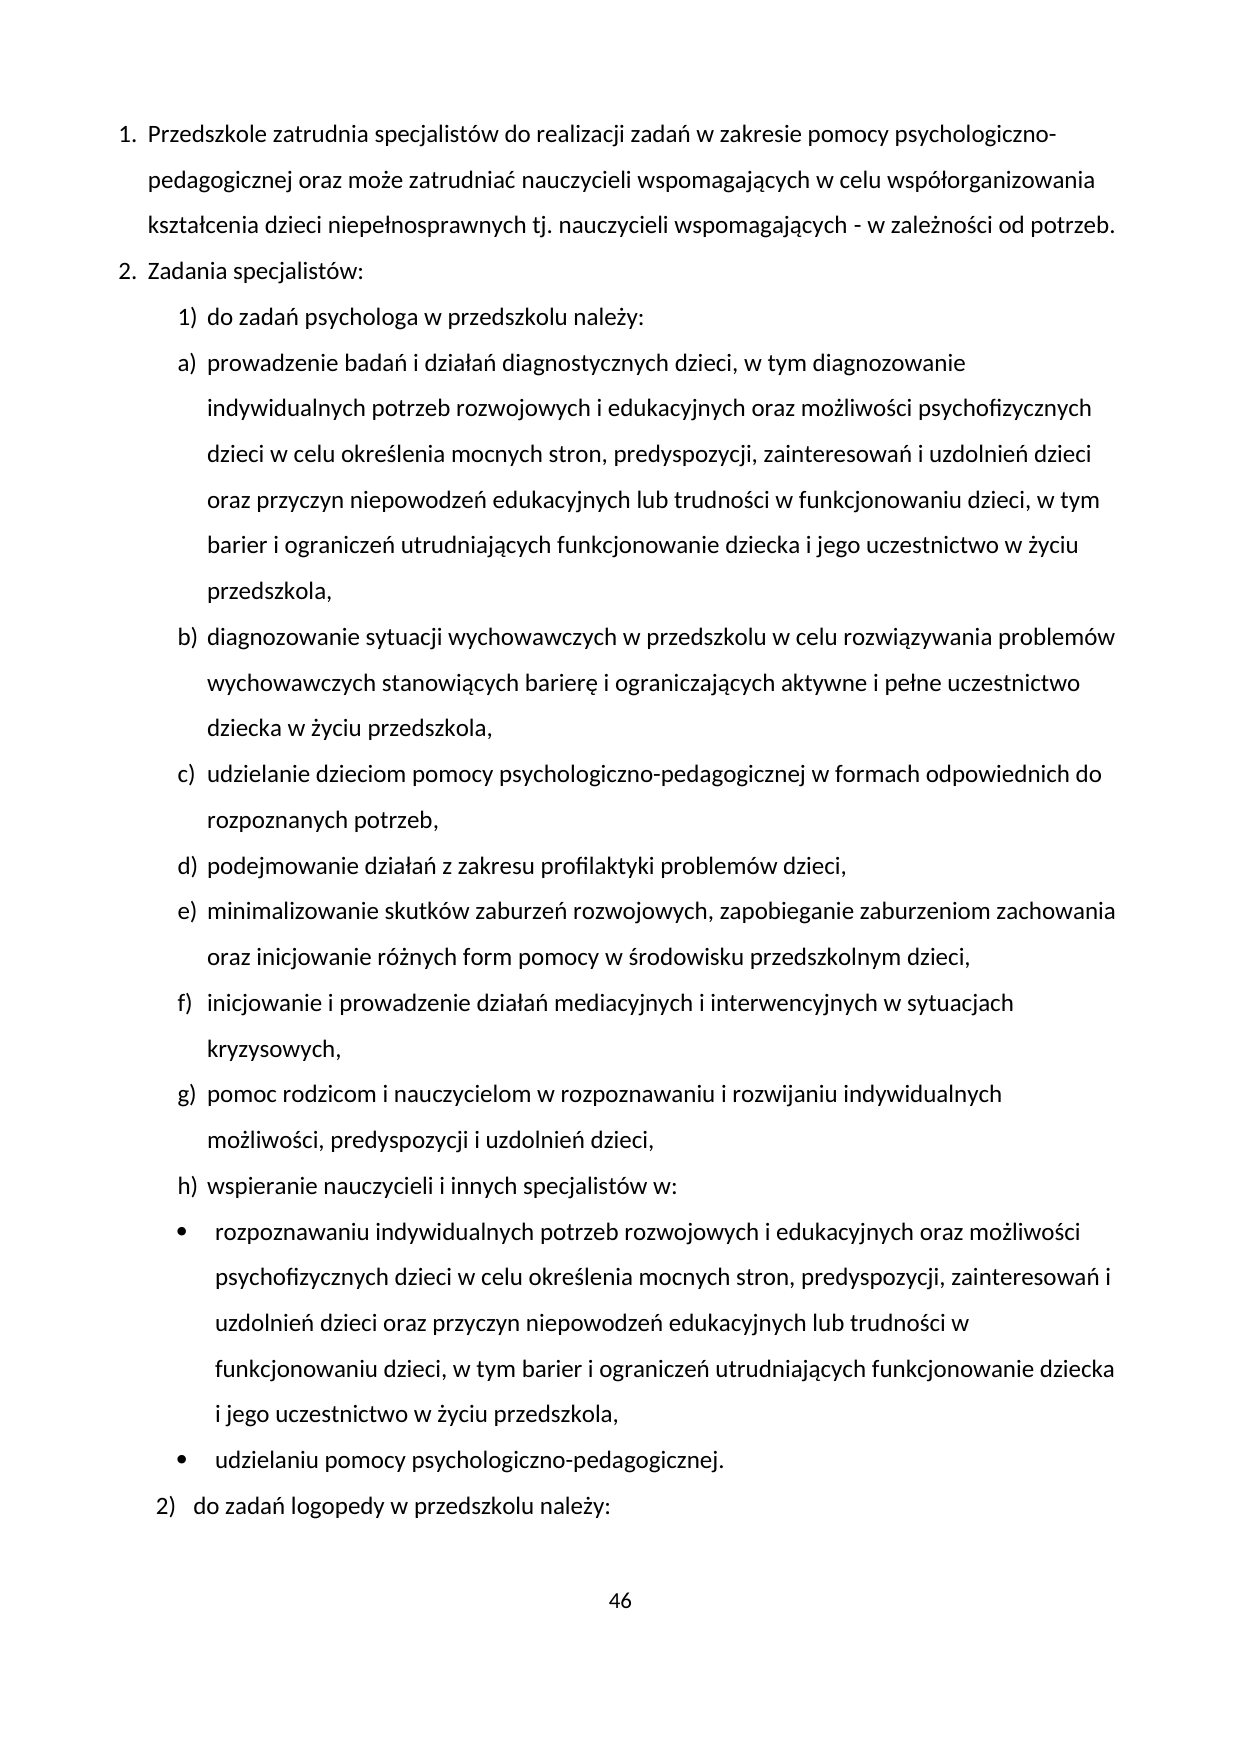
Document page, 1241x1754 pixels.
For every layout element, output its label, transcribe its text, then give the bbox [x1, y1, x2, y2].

list podejmowanie działań z zakresu profilaktyki problemów dzieci, [177, 850, 1122, 880]
list Przedszkole zatrudnia specjalistów do realizacji zadań w zakresie pomocy psychologiczno-pedagogicznej oraz może zatrudniać nauczycieli wspomagających w celu współorganizowania kształcenia dzieci niepełnosprawnych tj. nauczycieli wspomagających - w zależności od potrzeb. [118, 118, 1122, 240]
list wspieranie nauczycieli i innych specjalistów w: [177, 1170, 1122, 1200]
list pomoc rodzicom i nauczycielom w rozpoznawaniu i rozwijaniu indywidualnych możliwości, predyspozycji i uzdolnień dzieci, [177, 1078, 1122, 1155]
list prowadzenie badań i działań diagnostycznych dzieci, w tym diagnozowanie indywidualnych potrzeb rozwojowych i edukacyjnych oraz możliwości psychofizycznych dzieci w celu określenia mocnych stron, predyspozycji, zainteresowań i uzdolnień dzieci oraz przyczyn niepowodzeń edukacyjnych lub trudności w funkcjonowaniu dzieci, w tym barier i ograniczeń utrudniających funkcjonowanie dziecka i jego uczestnictwo w życiu przedszkola, [177, 347, 1122, 606]
list inicjowanie i prowadzenie działań mediacyjnych i interwencyjnych w sytuacjach kryzysowych, [177, 987, 1122, 1063]
list do zadań logopedy w przedszkolu należy: [156, 1490, 1122, 1521]
list Zadania specjalistów: [118, 255, 1122, 286]
list minimalizowanie skutków zaburzeń rozwojowych, zapobieganie zaburzeniom zachowania oraz inicjowanie różnych form pomocy w środowisku przedszkolnym dzieci, [177, 896, 1122, 972]
list do zadań psychologa w przedszkolu należy: [177, 301, 1122, 332]
list udzielanie dzieciom pomocy psychologiczno-pedagogicznej w formach odpowiednich do rozpoznanych potrzeb, [177, 758, 1122, 834]
list diagnozowanie sytuacji wychowawczych w przedszkolu w celu rozwiązywania problemów wychowawczych stanowiących barierę i ograniczających aktywne i pełne uczestnictwo dziecka w życiu przedszkola, [177, 621, 1122, 743]
list udzielaniu pomocy psychologiczno-pedagogicznej. [177, 1444, 1122, 1475]
